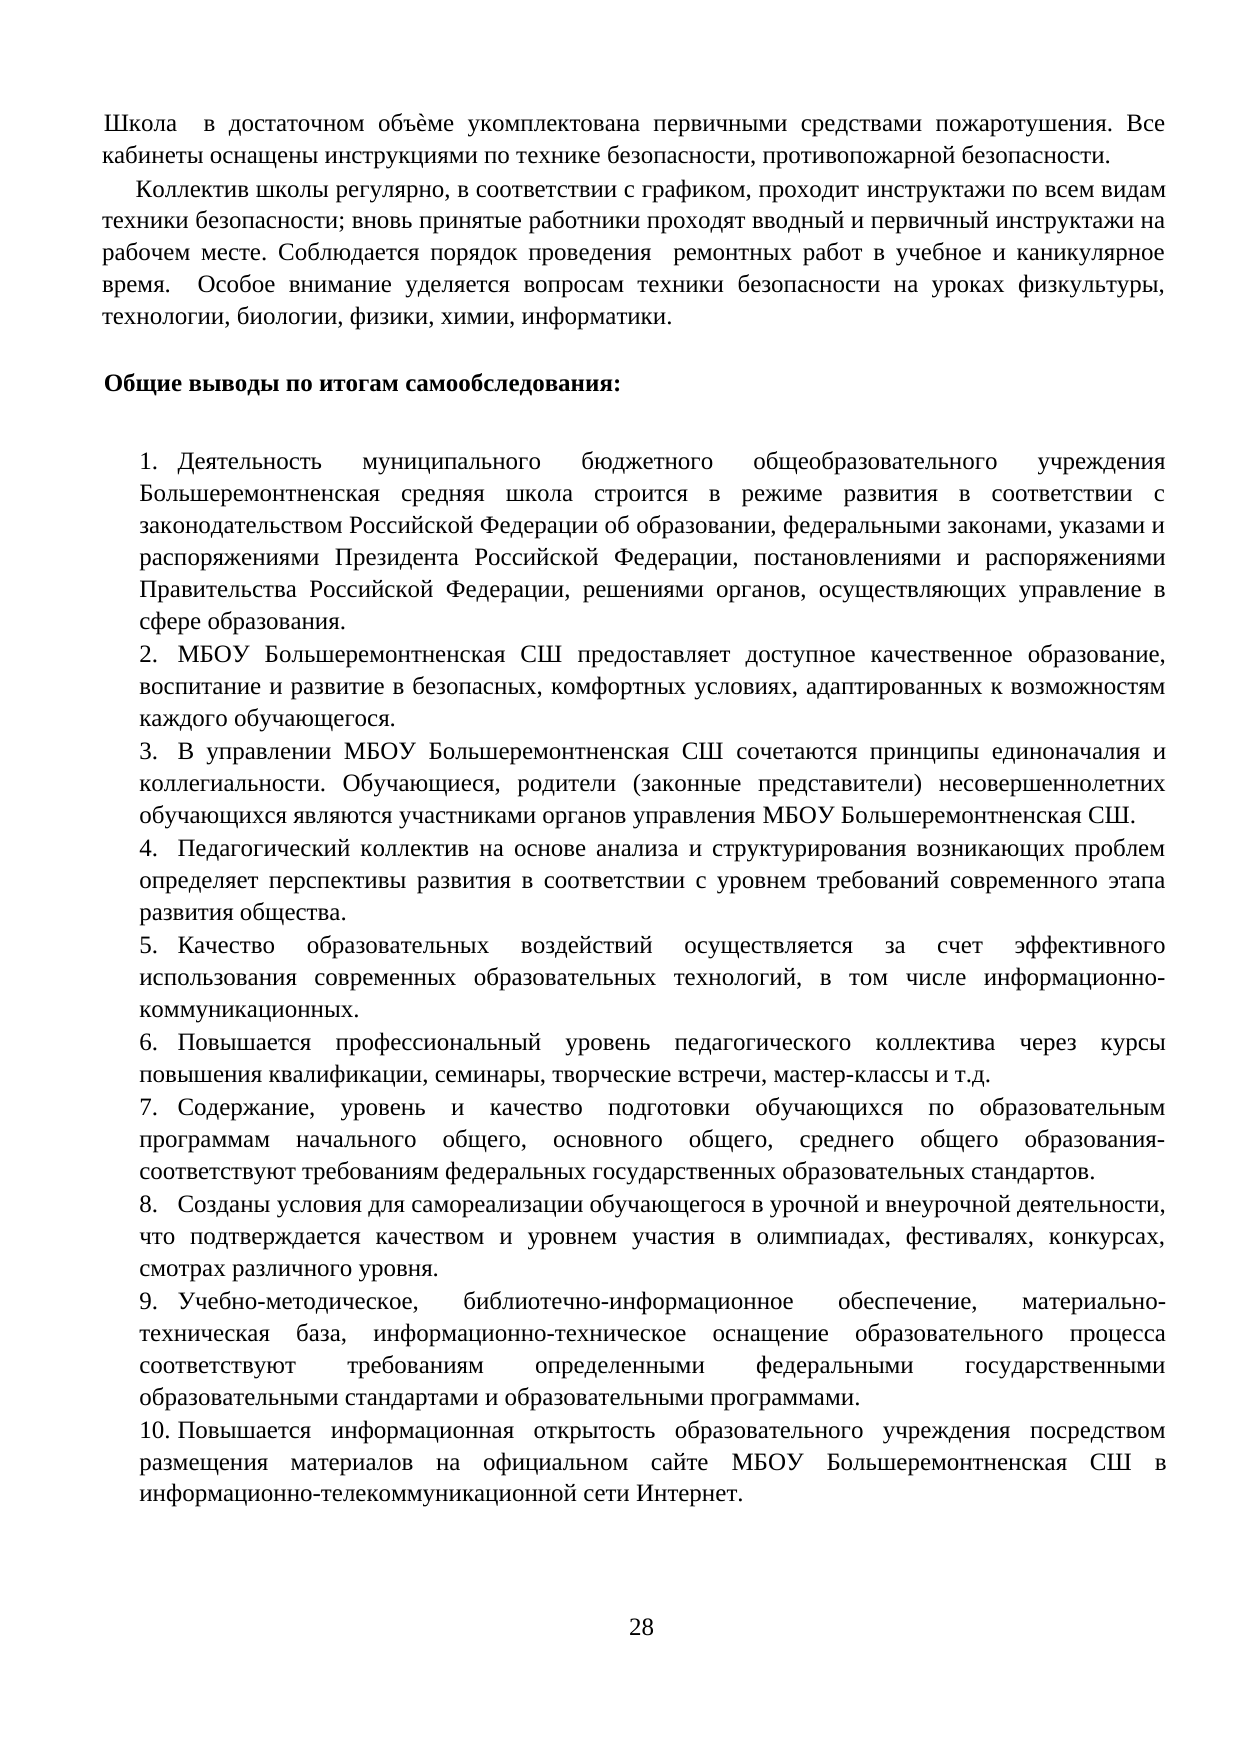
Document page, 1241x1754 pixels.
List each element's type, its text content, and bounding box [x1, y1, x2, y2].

text Коллектив школы регулярно, в соответствии с графиком, проходит инструктажи по всем видам техники безопасности; вновь принятые работники проходят вводный и первичный инструктажи на рабочем месте. Соблюдается порядок проведения ремонтных работ в учебное и каникулярное время. Особое внимание уделяется вопросам техники безопасности на уроках физкультуры, технологии, биологии, физики, химии, информатики. [102, 174, 1166, 330]
list Деятельность муниципального бюджетного общеобразовательного учреждения Большеремонтненская средняя школа строится в режиме развития в соответствии с законодательством Российской Федерации об образовании, федеральными законами, указами и распоряжениями Президента Российской Федерации, постановлениями и распоряжениями Правительства Российской Федерации, решениями органов, осуществляющих управление в сфере образования. [139, 446, 1166, 634]
list Созданы условия для самореализации обучающегося в урочной и внеурочной деятельности, что подтверждается качеством и уровнем участия в олимпиадах, фестивалях, конкурсах, смотрах различного уровня. [139, 1189, 1166, 1281]
list Повышается профессиональный уровень педагогического коллектива через курсы повышения квалификации, семинары, творческие встречи, мастер-классы и т.д. [139, 1027, 1166, 1087]
list Педагогический коллектив на основе анализа и структурирования возникающих проблем определяет перспективы развития в соответствии с уровнем требований современного этапа развития общества. [139, 833, 1166, 925]
list Качество образовательных воздействий осуществляется за счет эффективного использования современных образовательных технологий, в том числе информационно-коммуникационных. [139, 930, 1166, 1022]
list Повышается информационная открытость образовательного учреждения посредством размещения материалов на официальном сайте МБОУ Большеремонтненская СШ в информационно-телекоммуникационной сети Интернет. [139, 1415, 1166, 1507]
text Общие выводы по итогам самообследования: [103, 368, 1167, 396]
list Содержание, уровень и качество подготовки обучающихся по образовательным программам начального общего, основного общего, среднего общего образования- соответствуют требованиям федеральных государственных образовательных стандартов. [139, 1092, 1166, 1184]
list МБОУ Большеремонтненская СШ предоставляет доступное качественное образование, воспитание и развитие в безопасных, комфортных условиях, адаптированных к возможностям каждого обучающегося. [139, 639, 1166, 731]
list Учебно-методическое, библиотечно-информационное обеспечение, материально-техническая база, информационно-техническое оснащение образовательного процесса соответствуют требованиям определенными федеральными государственными образовательными стандартами и образовательными программами. [139, 1286, 1166, 1410]
list В управлении МБОУ Большеремонтненская СШ сочетаются принципы единоначалия и коллегиальности. Обучающиеся, родители (законные представители) несовершеннолетних обучающихся являются участниками органов управления МБОУ Большеремонтненская СШ. [139, 736, 1166, 828]
text Школа в достаточном объѐме укомплектована первичными средствами пожаротушения. Все кабинеты оснащены инструкциями по технике безопасности, противопожарной безопасности. [102, 108, 1166, 169]
